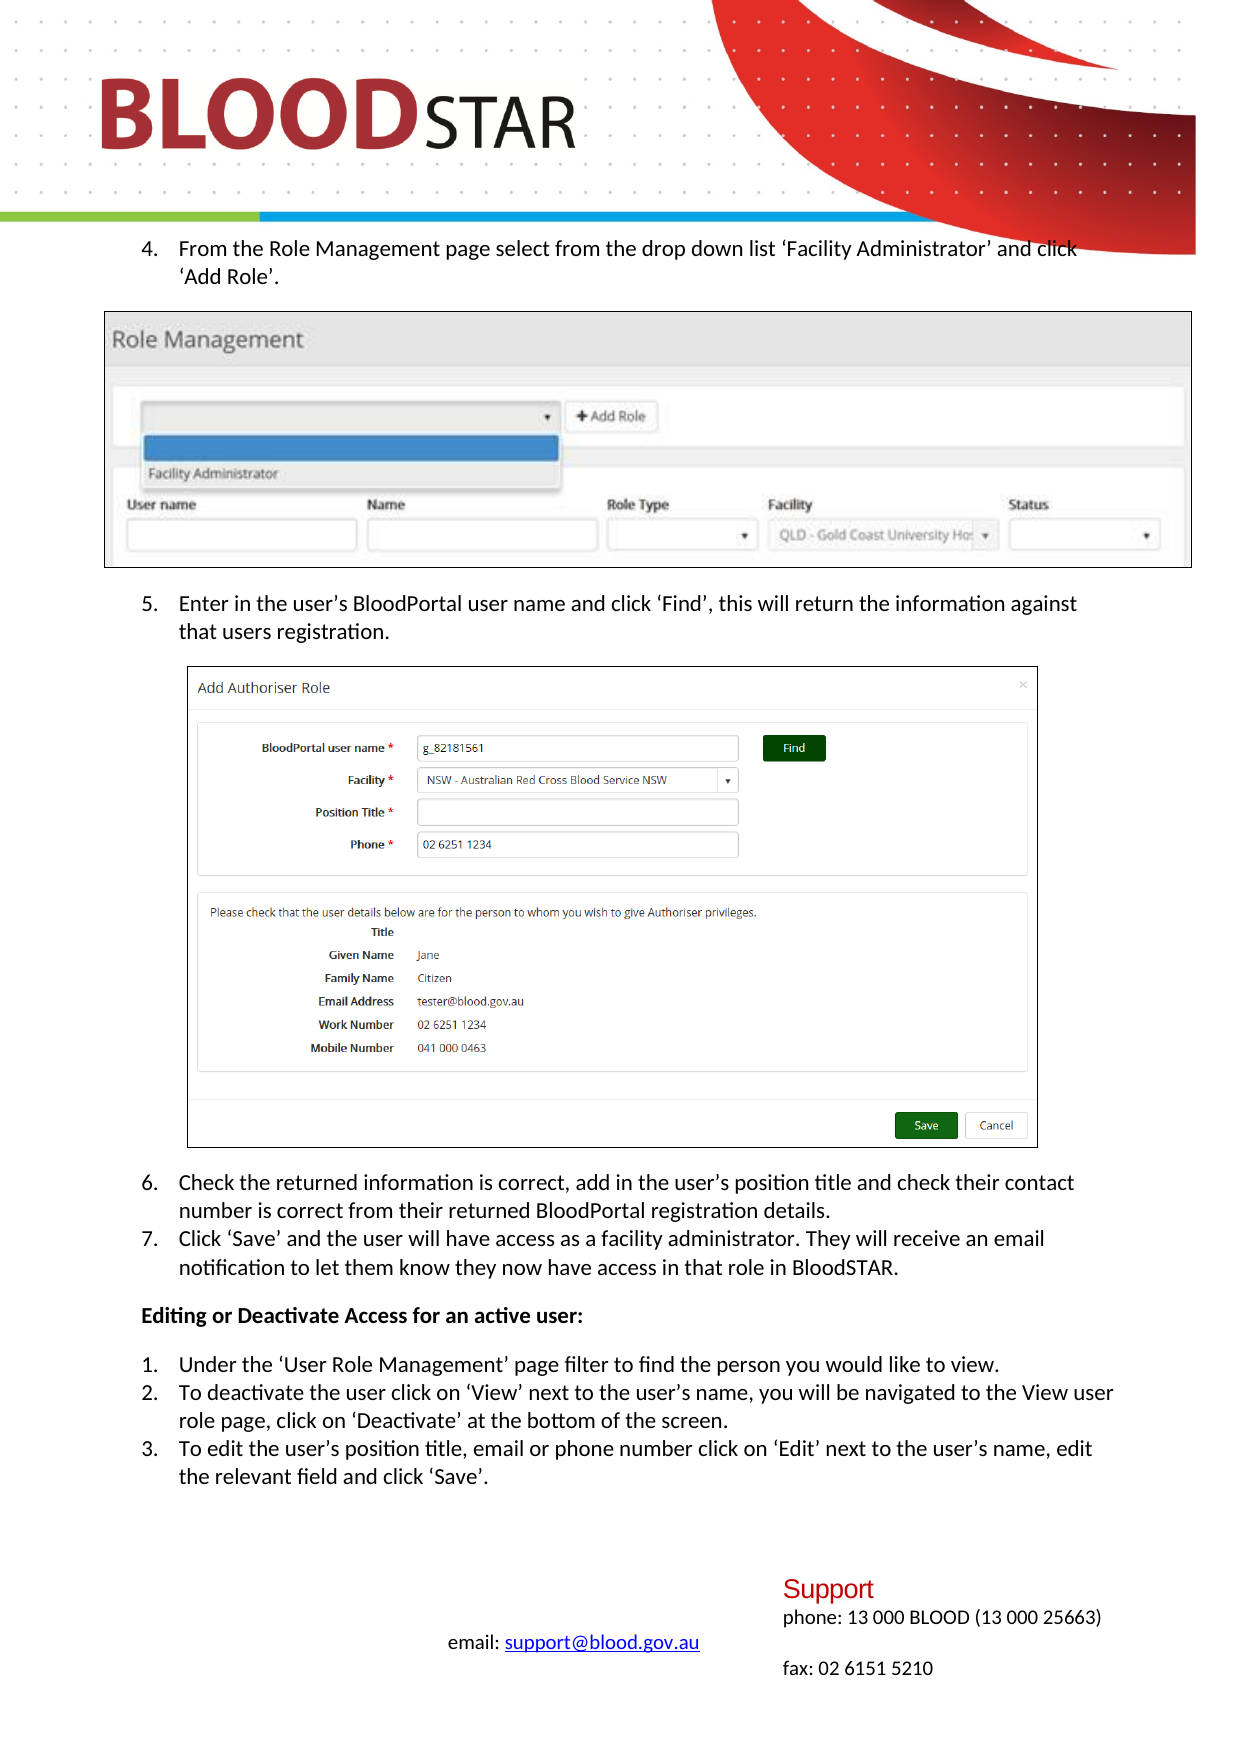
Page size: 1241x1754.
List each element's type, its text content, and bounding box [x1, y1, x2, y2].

list To edit the user’s position title, email or phone number click on ‘Edit’ next to the user’s name, edit the relevant field and click ‘Save’. [141, 1434, 1122, 1490]
text Editing or Deactivate Access for an active user: [141, 1301, 1122, 1329]
picture [105, 312, 1191, 567]
list From the Role Management page select from the drop down list ‘Facility Administrator’ and click ‘Add Role’. [141, 234, 1122, 290]
list To deactivate the user click on ‘View’ next to the user’s name, you will be navigated to the View user role page, click on ‘Deactivate’ at the bottom of the screen. [141, 1378, 1122, 1434]
list Enter in the user’s BloodPortal user name and click ‘Find’, this will return the information against that users registration. [141, 589, 1122, 645]
list Click ‘Save’ and the user will have access as a facility administrator. They will receive an email notification to let them know they now have access in that role in BloodSTAR. [141, 1224, 1122, 1281]
list Check the returned information is correct, add in the user’s position title and check their contact number is correct from their returned BloodPortal registration details. [141, 1168, 1122, 1224]
picture [0, 0, 1196, 260]
list Under the ‘User Role Management’ page filter to find the person you would like to view. [141, 1350, 1122, 1378]
picture [188, 667, 1037, 1147]
